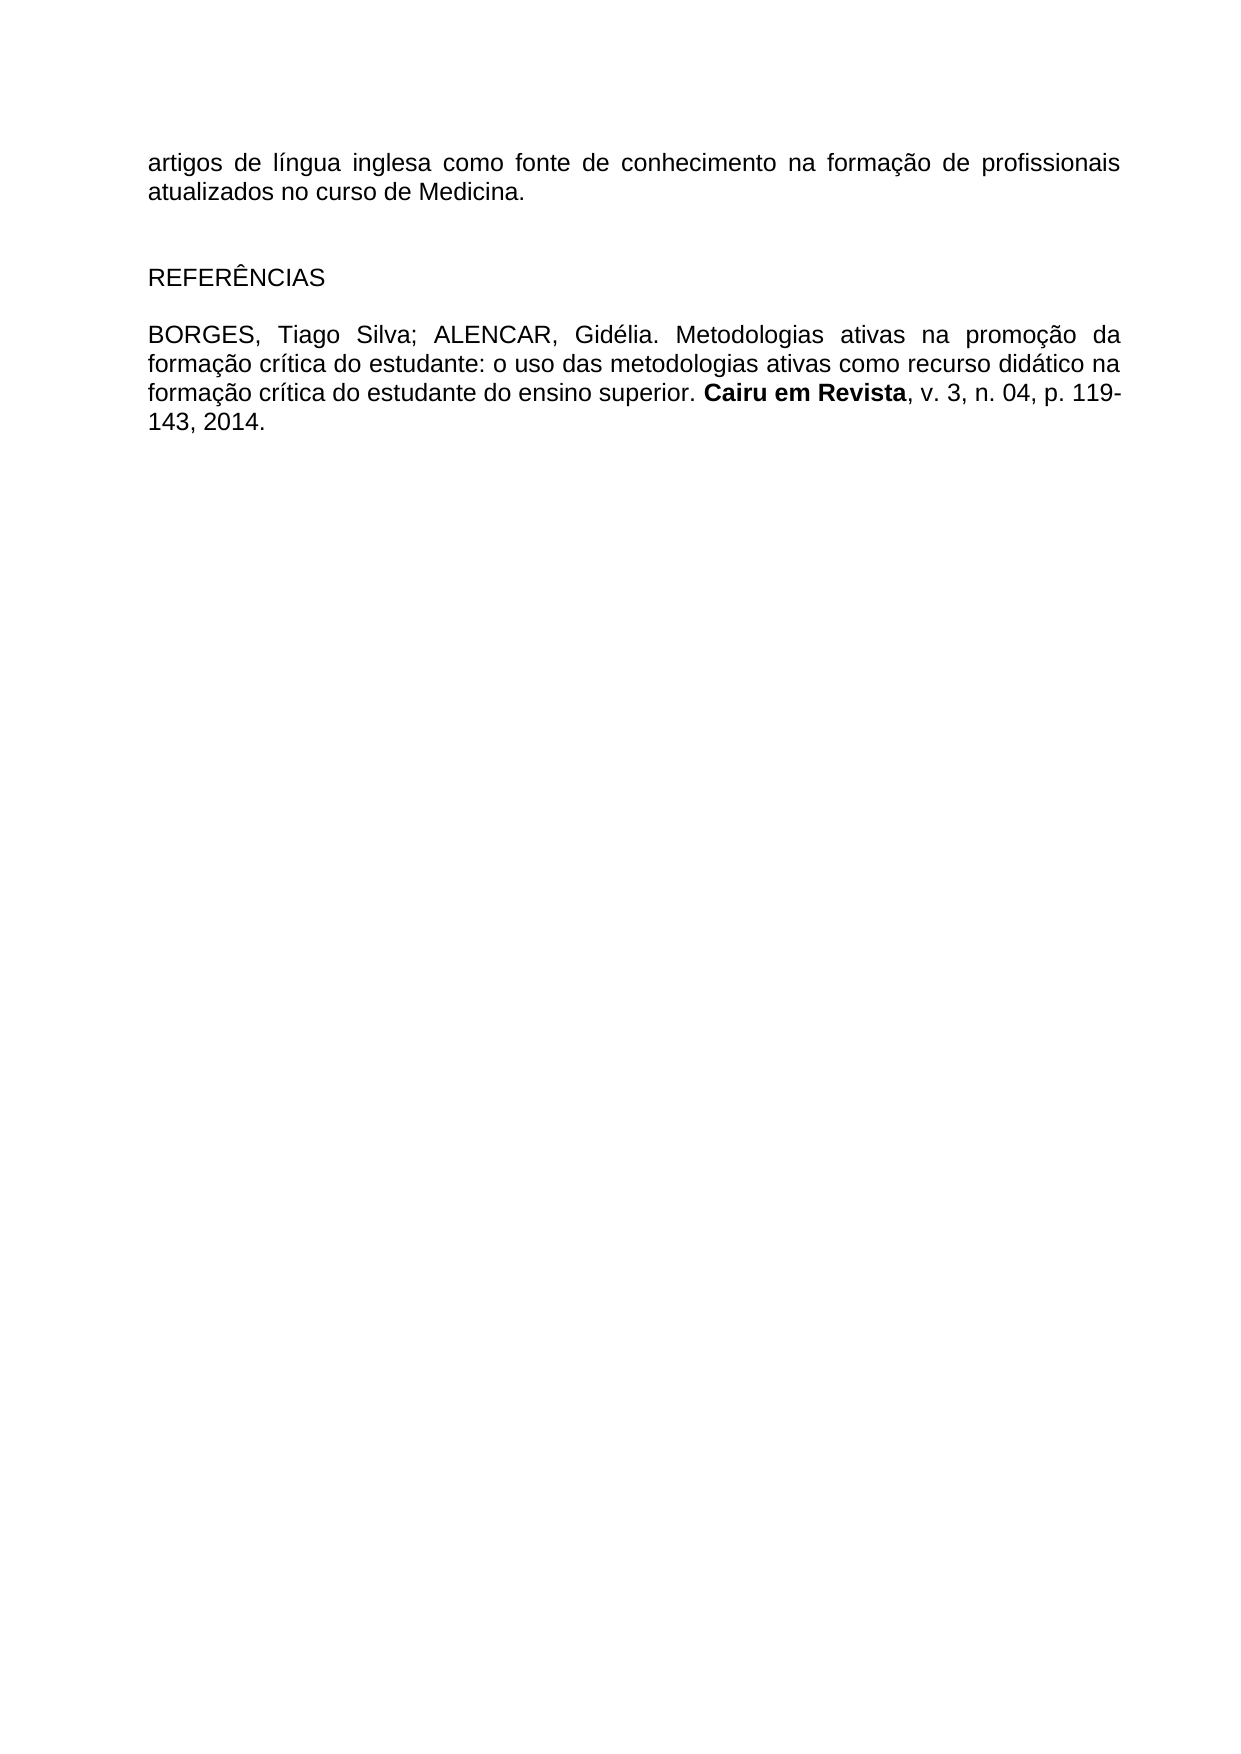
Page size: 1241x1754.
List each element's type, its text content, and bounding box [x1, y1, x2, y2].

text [148, 148, 1122, 205]
text BORGES, Tiago Silva; ALENCAR, Gidélia. Metodologias ativas na promoção da formação crítica do estudante: o uso das metodologias ativas como recurso didático na formação crítica do estudante do ensino superior. Cairu em Revista, v. 3, n. 04, p. 119-143, 2014. [148, 320, 1122, 435]
text REFERÊNCIAS [148, 263, 1122, 291]
